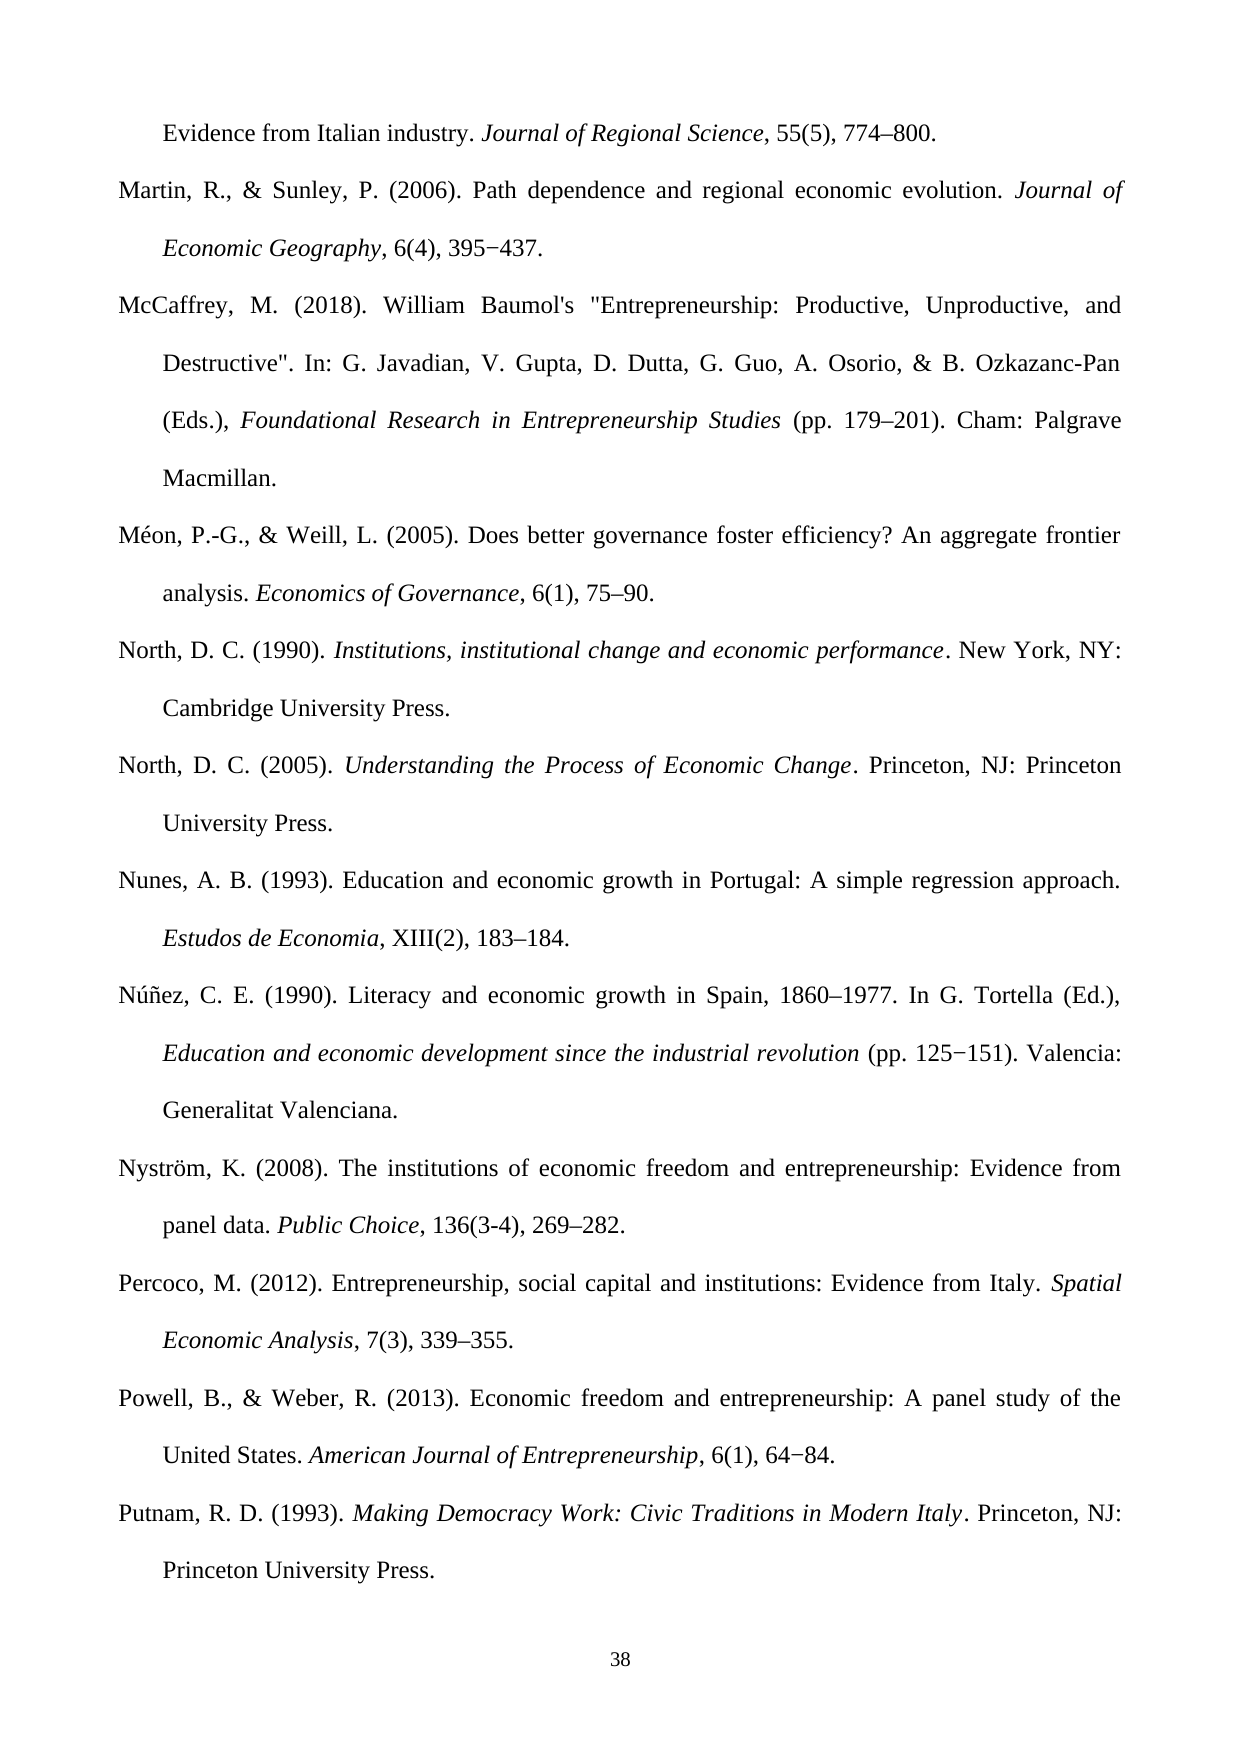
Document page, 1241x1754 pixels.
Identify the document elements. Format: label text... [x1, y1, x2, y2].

text Nyström, K. (2008). The institutions of economic freedom and entrepreneurship: Evidence from panel data. Public Choice, 136(3-4), 269–282. [118, 1153, 1122, 1239]
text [118, 118, 1122, 147]
text Méon, P.-G., & Weill, L. (2005). Does better governance foster efficiency? An aggregate frontier analysis. Economics of Governance, 6(1), 75–90. [118, 521, 1122, 607]
text Powell, B., & Weber, R. (2013). Economic freedom and entrepreneurship: A panel study of the United States. American Journal of Entrepreneurship, 6(1), 64−84. [118, 1383, 1122, 1469]
text Putnam, R. D. (1993). Making Democracy Work: Civic Traditions in Modern Italy. Princeton, NJ: Princeton University Press. [118, 1498, 1122, 1584]
text Percoco, M. (2012). Entrepreneurship, social capital and institutions: Evidence from Italy. Spatial Economic Analysis, 7(3), 339–355. [118, 1268, 1122, 1354]
text North, D. C. (2005). Understanding the Process of Economic Change. Princeton, NJ: Princeton University Press. [118, 751, 1122, 837]
text McCaffrey, M. (2018). William Baumol's "Entrepreneurship: Productive, Unproductive, and Destructive". In: G. Javadian, V. Gupta, D. Dutta, G. Guo, A. Osorio, & B. Ozkazanc-Pan (Eds.), Foundational Research in Entrepreneurship Studies (pp. 179–201). Cham: Palgrave Macmillan. [118, 291, 1122, 492]
text Martin, R., & Sunley, P. (2006). Path dependence and regional economic evolution. Journal of Economic Geography, 6(4), 395−437. [118, 176, 1122, 262]
text North, D. C. (1990). Institutions, institutional change and economic performance. New York, NY: Cambridge University Press. [118, 636, 1122, 722]
text Nunes, A. B. (1993). Education and economic growth in Portugal: A simple regression approach. Estudos de Economia, XIII(2), 183–184. [118, 866, 1122, 952]
text Núñez, C. E. (1990). Literacy and economic growth in Spain, 1860–1977. In G. Tortella (Ed.), Education and economic development since the industrial revolution (pp. 125−151). Valencia: Generalitat Valenciana. [118, 981, 1122, 1124]
